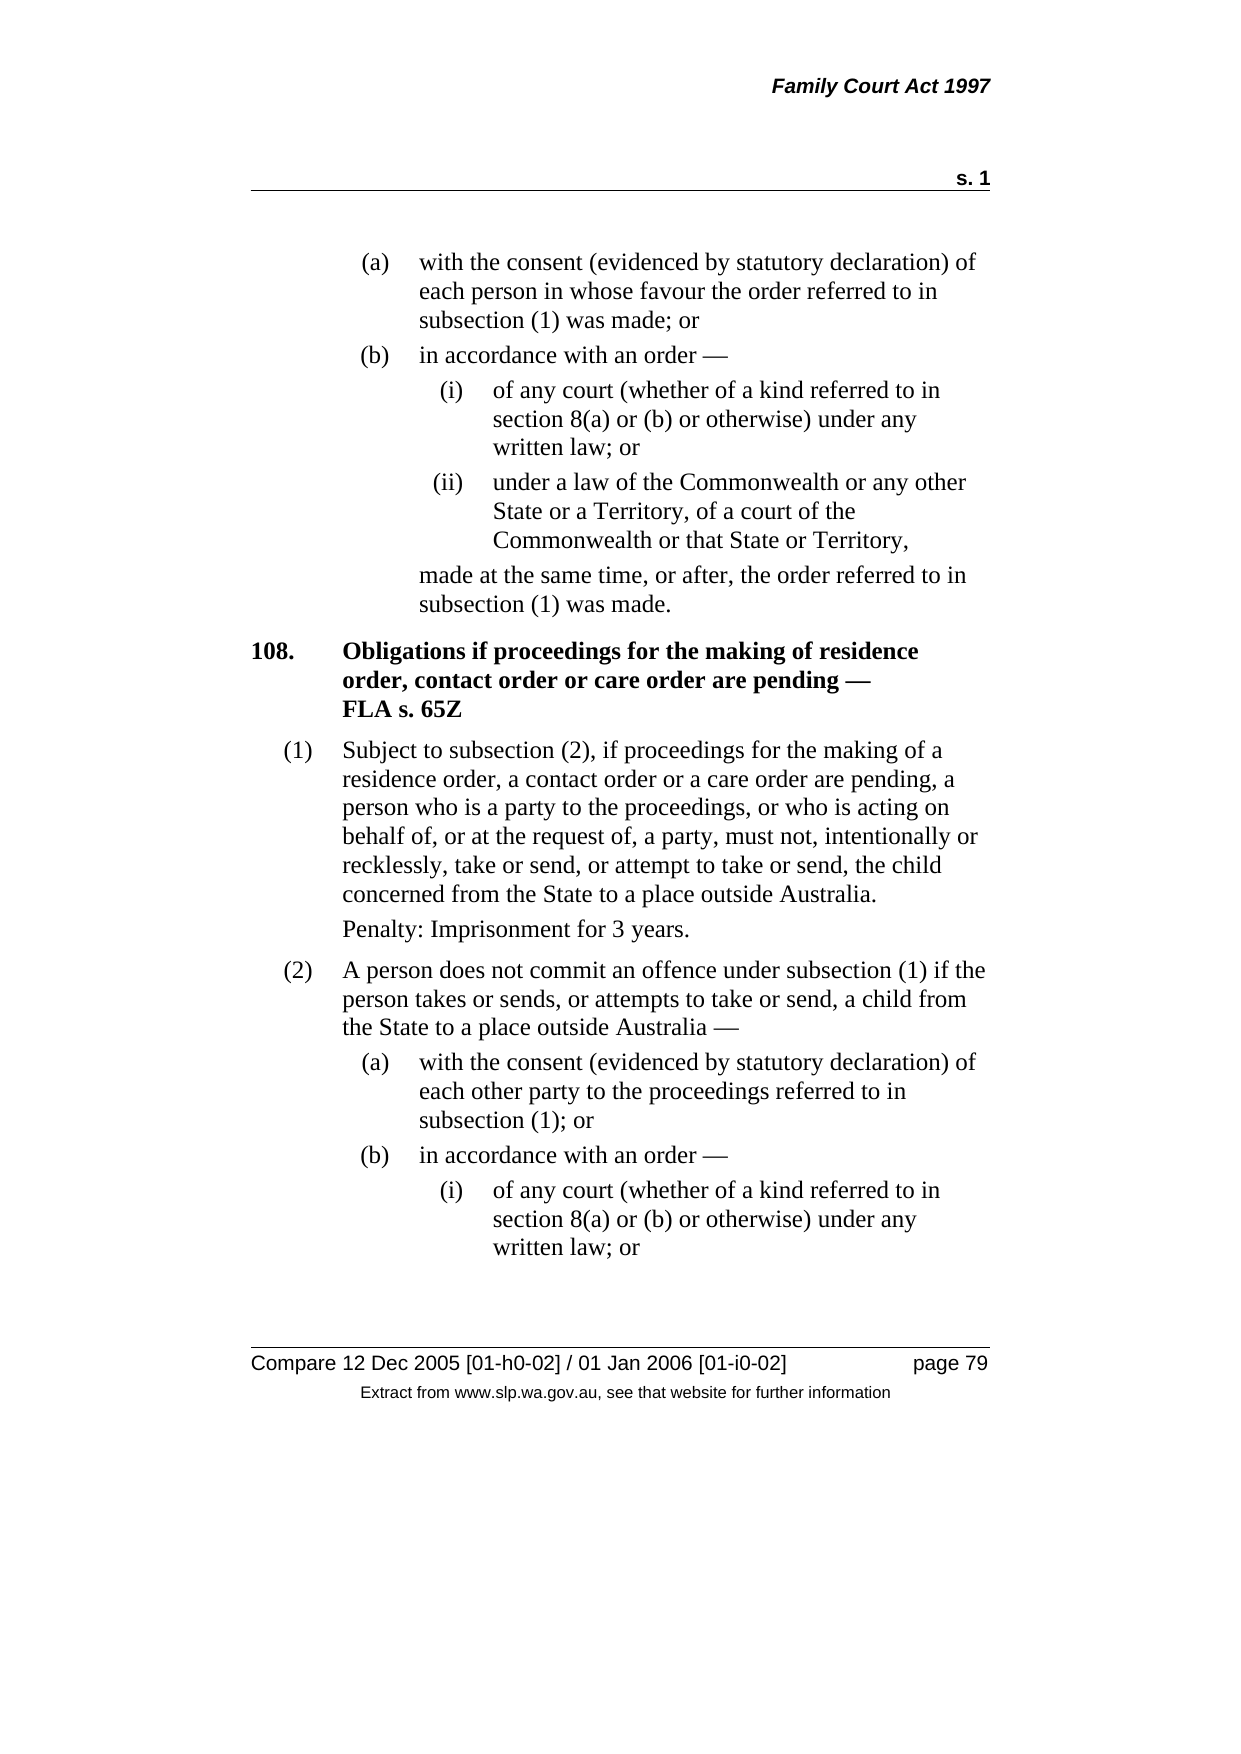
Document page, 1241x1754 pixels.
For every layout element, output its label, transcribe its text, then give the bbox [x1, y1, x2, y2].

text made at the same time, or after, the order referred to in subsection (1) was made. [251, 560, 990, 617]
subtitle 108. Obligations if proceedings for the making of residence order, contact order or care order are pending — FLA s. 65Z [251, 636, 990, 722]
text (2) A person does not commit an offence under subsection (1) if the person takes or sends, or attempts to take or send, a child from the State to a place outside Australia — [251, 955, 990, 1041]
text (a) with the consent (evidenced by statutory declaration) of each other party to the proceedings referred to in subsection (1); or [251, 1047, 990, 1134]
text (i) of any court (whether of a kind referred to in section 8(a) or (b) or otherwise) under any written law; or [251, 1175, 990, 1261]
text (ii) under a law of the Commonwealth or any other State or a Territory, of a court of the Commonwealth or that State or Territory, [251, 467, 990, 554]
text (1) Subject to subsection (2), if proceedings for the making of a residence order, a contact order or a care order are pending, a person who is a party to the proceedings, or who is acting on behalf of, or at the request of, a party, must not, intentionally or recklessly, take or send, or attempt to take or send, the child concerned from the State to a place outside Australia. [251, 735, 990, 907]
text Penalty: Imprisonment for 3 years. [251, 914, 990, 942]
text (i) of any court (whether of a kind referred to in section 8(a) or (b) or otherwise) under any written law; or [251, 375, 990, 461]
text (a) with the consent (evidenced by statutory declaration) of each person in whose favour the order referred to in subsection (1) was made; or [251, 247, 990, 334]
text (b) in accordance with an order — [251, 1140, 990, 1169]
text (b) in accordance with an order — [251, 340, 990, 369]
